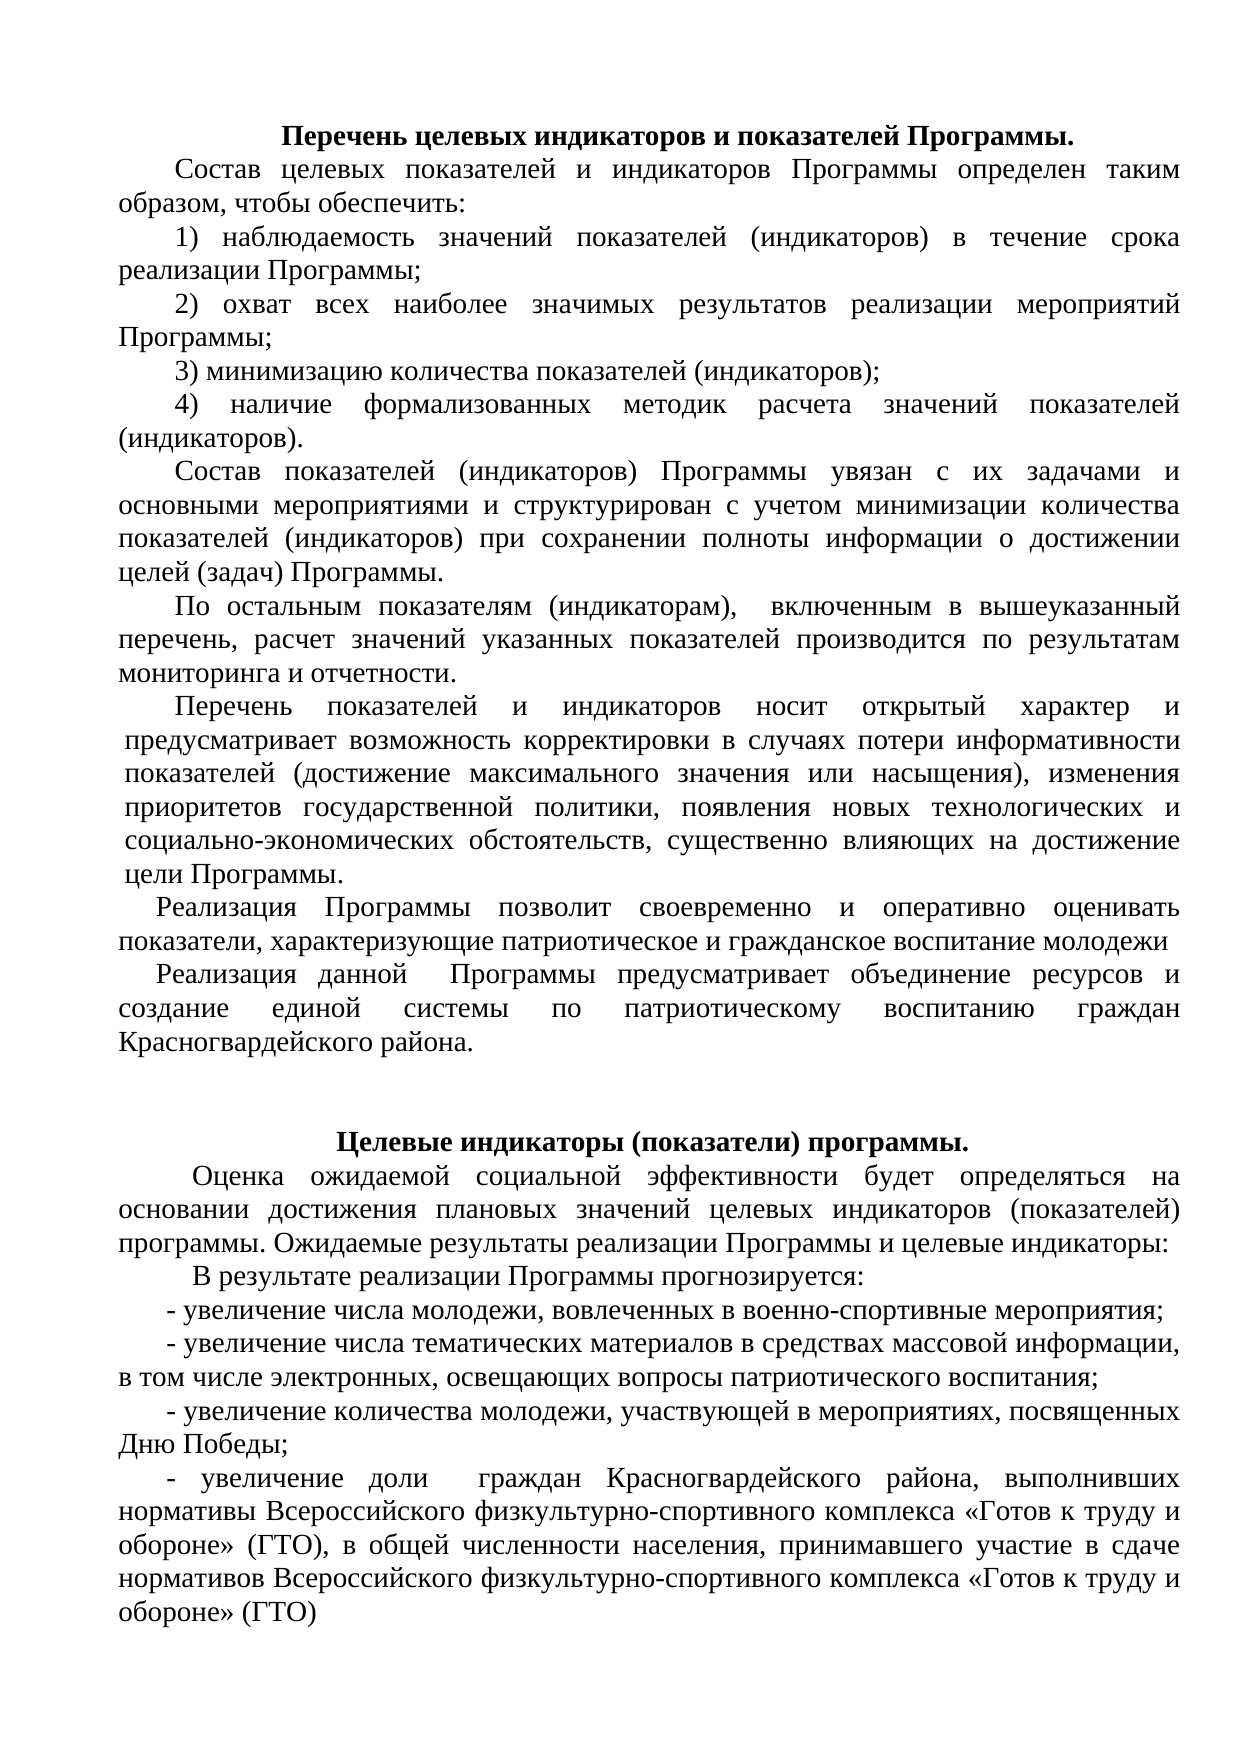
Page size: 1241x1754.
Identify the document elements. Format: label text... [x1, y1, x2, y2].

text Реализация данной Программы предусматривает объединение ресурсов и создание единой системы по патриотическому воспитанию граждан Красногвардейского района. [118, 957, 1181, 1057]
text 4) наличие формализованных методик расчета значений показателей (индикаторов). [118, 386, 1181, 453]
text - увеличение количества молодежи, участвующей в мероприятиях, посвященных Дню Победы; [118, 1393, 1181, 1460]
text 1) наблюдаемость значений показателей (индикаторов) в течение срока реализации Программы; [118, 219, 1181, 286]
text 3) минимизацию количества показателей (индикаторов); [118, 353, 1181, 386]
text По остальным показателям (индикаторам), включенным в вышеуказанный перечень, расчет значений указанных показателей производится по результатам мониторинга и отчетности. [118, 588, 1181, 688]
text Перечень показателей и индикаторов носит открытый характер и предусматривает возможность корректировки в случаях потери информативности показателей (достижение максимального значения или насыщения), изменения приоритетов государственной политики, появления новых технологических и социально-экономических обстоятельств, существенно влияющих на достижение цели Программы. [124, 688, 1181, 889]
text Реализация Программы позволит своевременно и оперативно оценивать показатели, характеризующие патриотическое и гражданское воспитание молодежи [118, 889, 1181, 957]
text Оценка ожидаемой социальной эффективности будет определяться на основании достижения плановых значений целевых индикаторов (показателей) программы. Ожидаемые результаты реализации Программы и целевые индикаторы: [118, 1158, 1181, 1258]
text - увеличение числа молодежи, вовлеченных в военно-спортивные мероприятия; [118, 1292, 1181, 1326]
text Перечень целевых индикаторов и показателей Программы. [118, 118, 1181, 152]
text - увеличение доли граждан Красногвардейского района, выполнивших нормативы Всероссийского физкультурно-спортивного комплекса «Готов к труду и обороне» (ГТО), в общей численности населения, принимавшего участие в сдаче нормативов Всероссийского физкультурно-спортивного комплекса «Готов к труду и обороне» (ГТО) [118, 1460, 1181, 1627]
text - увеличение числа тематических материалов в средствах массовой информации, в том числе электронных, освещающих вопросы патриотического воспитания; [118, 1326, 1181, 1393]
text Целевые индикаторы (показатели) программы. [124, 1124, 1181, 1158]
text В результате реализации Программы прогнозируется: [118, 1258, 1181, 1292]
text Состав целевых показателей и индикаторов Программы определен таким образом, чтобы обеспечить: [118, 152, 1181, 219]
text Состав показателей (индикаторов) Программы увязан с их задачами и основными мероприятиями и структурирован с учетом минимизации количества показателей (индикаторов) при сохранении полноты информации о достижении целей (задач) Программы. [118, 453, 1181, 588]
text 2) охват всех наиболее значимых результатов реализации мероприятий Программы; [118, 286, 1181, 353]
